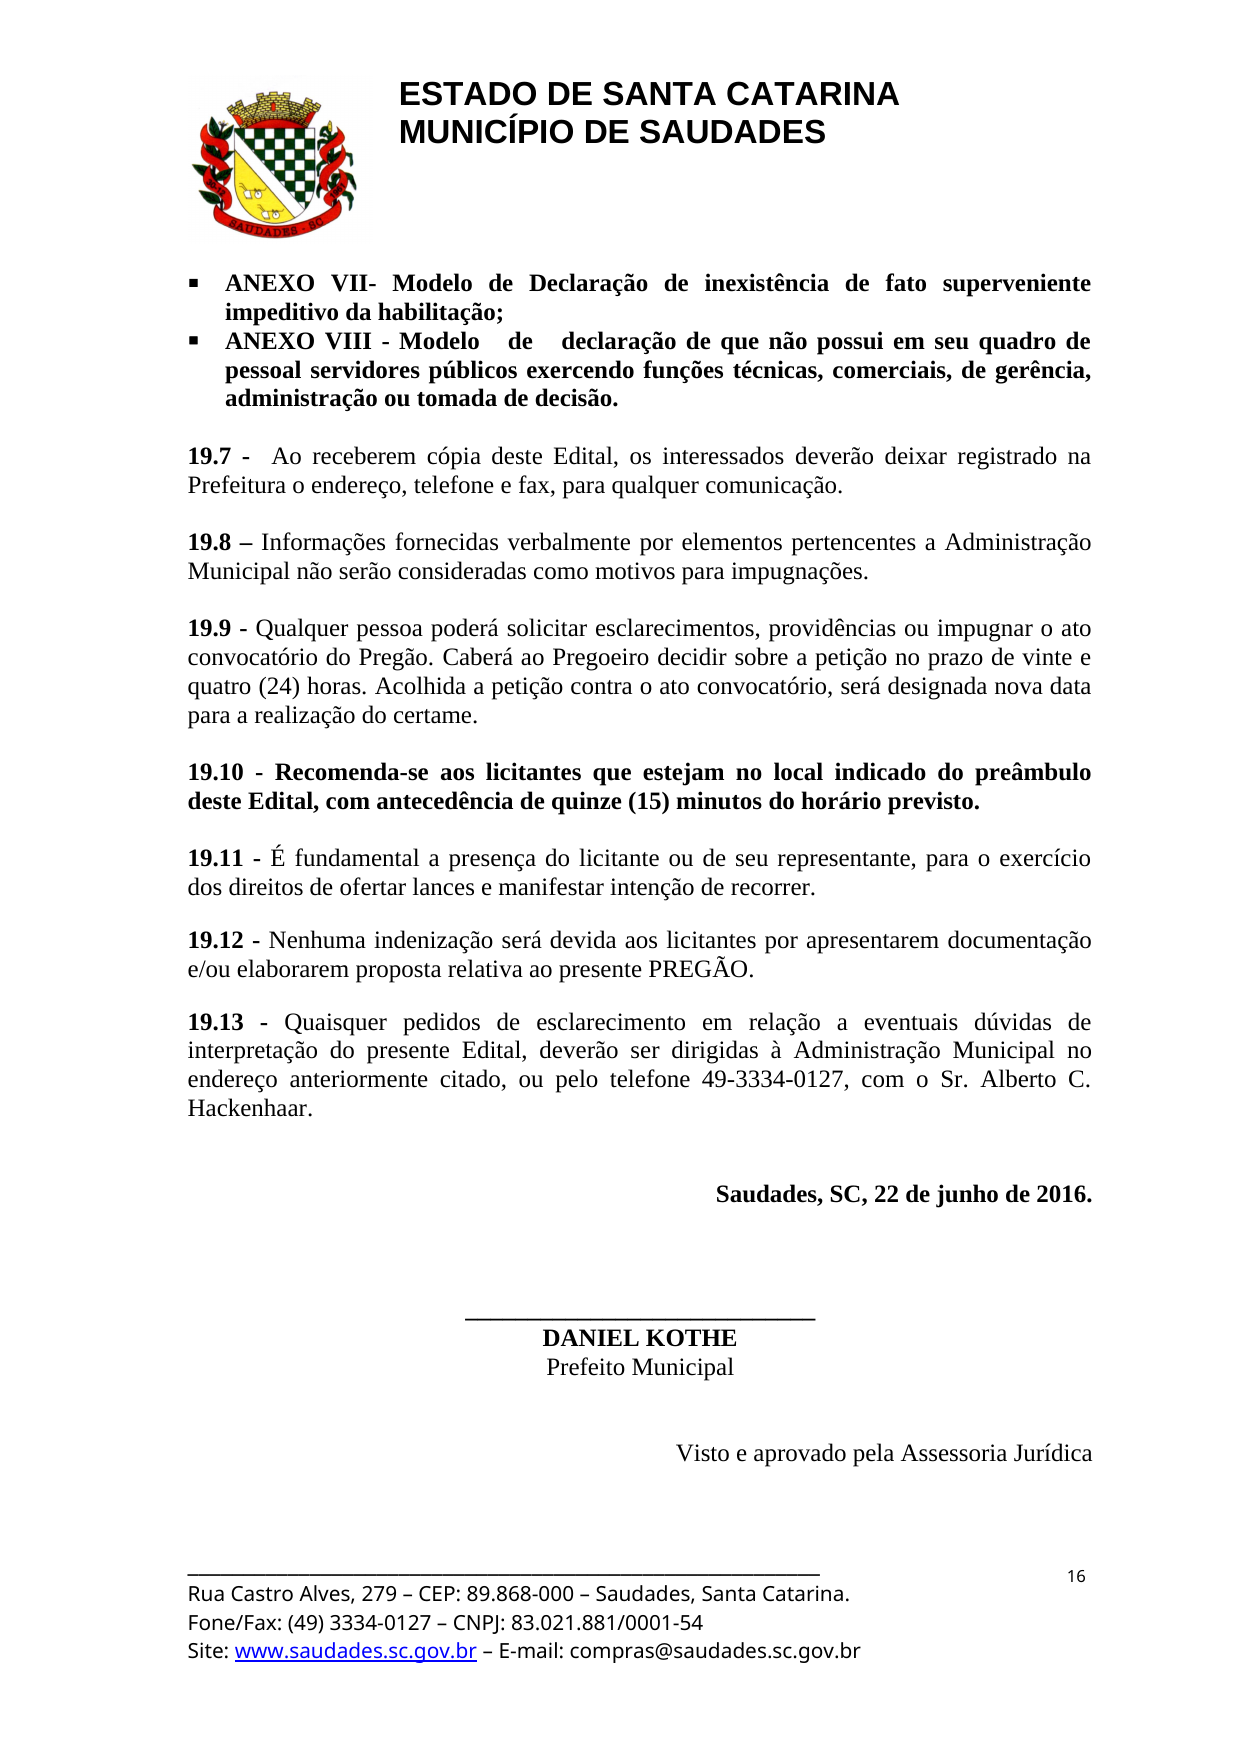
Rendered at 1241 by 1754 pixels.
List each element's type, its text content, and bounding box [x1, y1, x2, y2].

list ANEXO VII- Modelo de Declaração de inexistência de fato superveniente impeditivo da habilitação; [187, 268, 1093, 326]
text 19.8 – Informações fornecidas verbalmente por elementos pertencentes a Administração Municipal não serão consideradas como motivos para impugnações. [187, 527, 1093, 585]
text 19.11 - É fundamental a presença do licitante ou de seu representante, para o exercício dos direitos de ofertar lances e manifestar intenção de recorrer. [187, 843, 1093, 901]
text DANIEL KOTHE [187, 1323, 1093, 1352]
text 19.12 - Nenhuma indenização será devida aos licitantes por apresentarem documentação e/ou elaborarem proposta relativa ao presente PREGÃO. [187, 925, 1093, 982]
text ____________________________ [187, 1294, 1093, 1323]
text Visto e aprovado pela Assessoria Jurídica [187, 1438, 1093, 1467]
text 19.7 - Ao receberem cópia deste Edital, os interessados deverão deixar registrado na Prefeitura o endereço, telefone e fax, para qualquer comunicação. [187, 441, 1093, 498]
text Saudades, SC, 22 de junho de 2016. [187, 1179, 1093, 1208]
text 19.13 - Quaisquer pedidos de esclarecimento em relação a eventuais dúvidas de interpretação do presente Edital, deverão ser dirigidas à Administração Municipal no endereço anteriormente citado, ou pelo telefone 49-3334-0127, com o Sr. Alberto C. Hackenhaar. [187, 1007, 1093, 1122]
text 19.9 - Qualquer pessoa poderá solicitar esclarecimentos, providências ou impugnar o ato convocatório do Pregão. Caberá ao Pregoeiro decidir sobre a petição no prazo de vinte e quatro (24) horas. Acolhida a petição contra o ato convocatório, será designada nova data para a realização do certame. [187, 613, 1093, 728]
text 19.10 - Recomenda-se aos licitantes que estejam no local indicado do preâmbulo deste Edital, com antecedência de quinze (15) minutos do horário previsto. [187, 757, 1093, 815]
list ANEXO VIII - Modelo de declaração de que não possui em seu quadro de pessoal servidores públicos exercendo funções técnicas, comerciais, de gerência, administração ou tomada de decisão. [187, 326, 1093, 412]
text Prefeito Municipal [187, 1352, 1093, 1380]
picture [187, 75, 373, 244]
